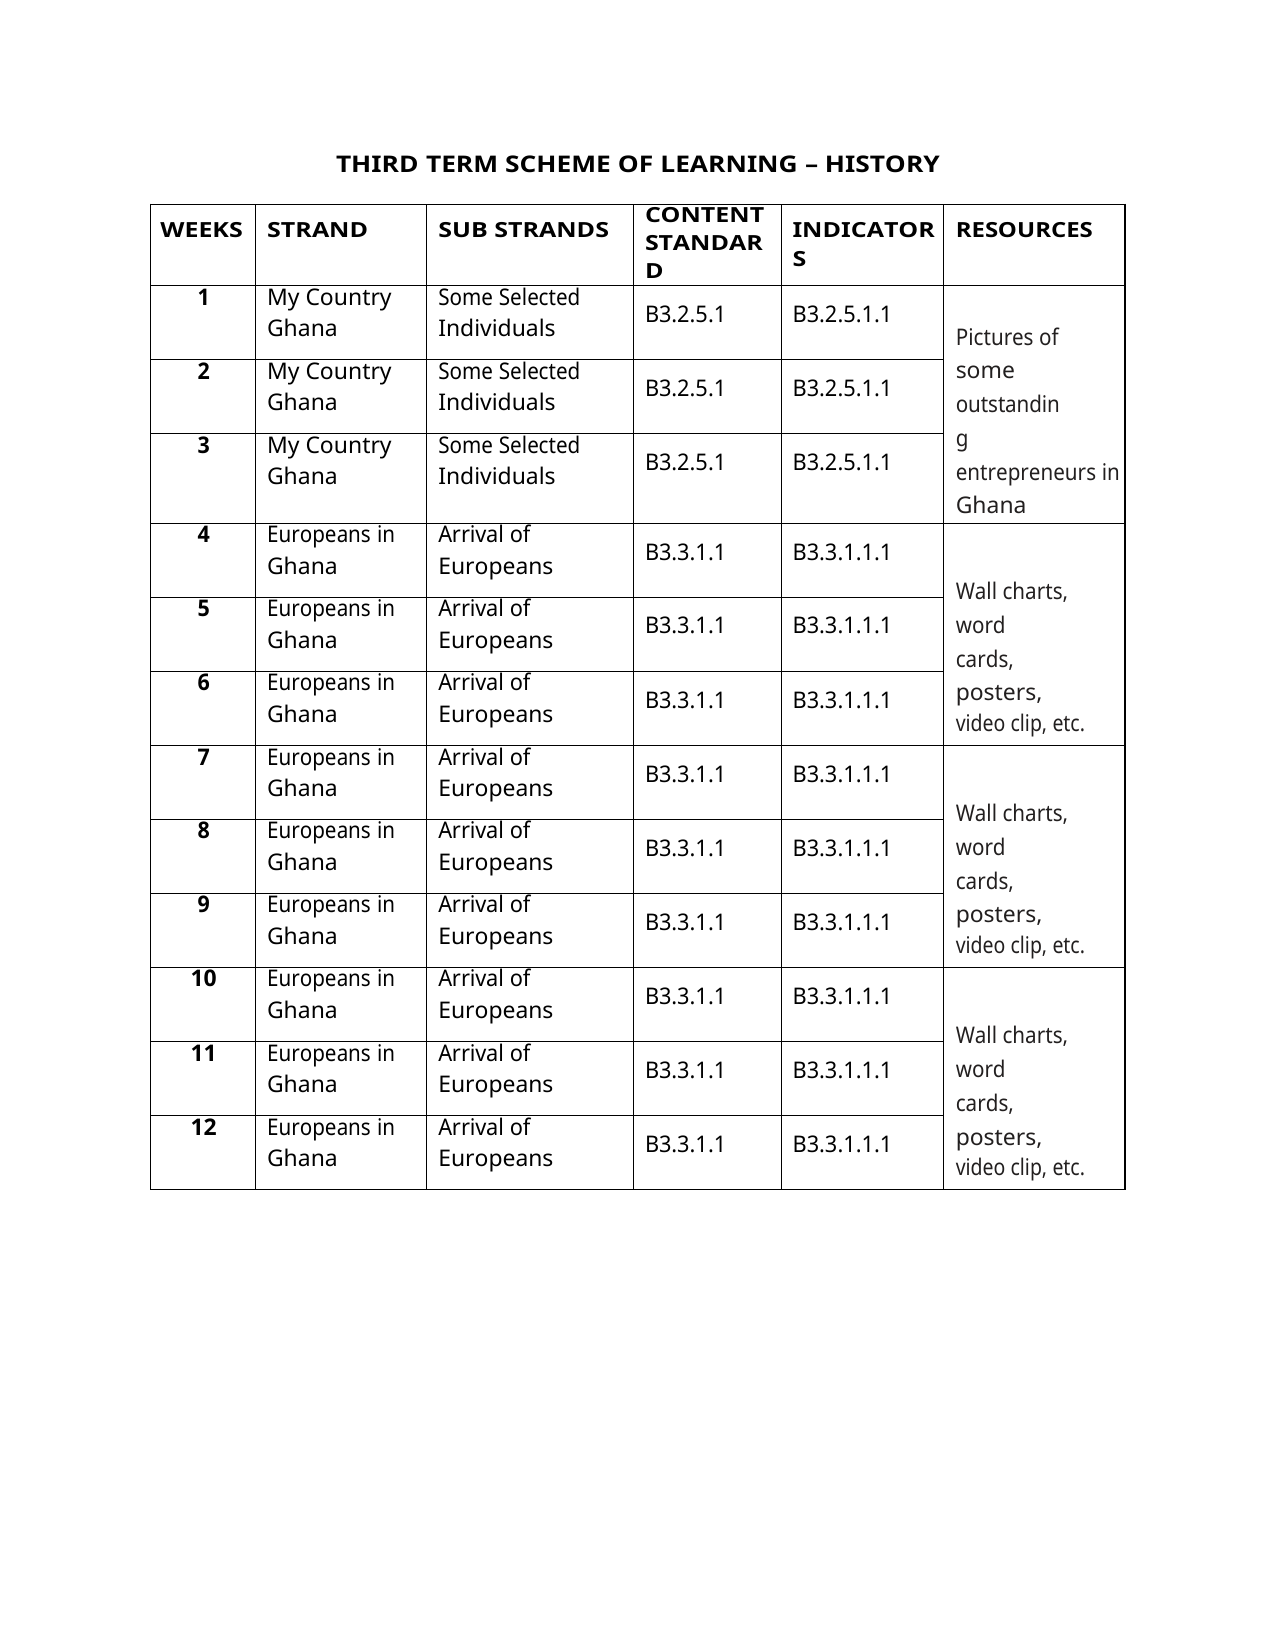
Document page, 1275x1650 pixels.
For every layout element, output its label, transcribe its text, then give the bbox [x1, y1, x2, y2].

table_cell Arrival of Europeans [427, 598, 633, 671]
table_cell Arrival of Europeans [427, 820, 633, 893]
table_cell My Country Ghana [256, 286, 426, 359]
table_cell 6 [151, 672, 255, 744]
table_cell B3.3.1.1 [634, 672, 781, 744]
table_cell 7 [151, 746, 255, 819]
table_cell B3.3.1.1 [634, 746, 781, 819]
table_cell B3.3.1.1 [634, 1116, 781, 1189]
table_cell B3.3.1.1 [634, 894, 781, 967]
table_cell My Country Ghana [256, 360, 426, 433]
table_cell 11 [151, 1042, 255, 1115]
table_header WEEKS [151, 205, 255, 285]
table_cell Europeans in Ghana [256, 746, 426, 819]
table_cell Pictures of some outstanding entrepreneurs in Ghana [944, 286, 1124, 523]
table_cell Some Selected Individuals [427, 360, 633, 433]
table_header STRAND [256, 205, 426, 285]
table_cell 12 [151, 1116, 255, 1189]
table_cell B3.2.5.1 [634, 360, 781, 433]
table_cell Europeans in Ghana [256, 1116, 426, 1189]
table_cell B3.3.1.1.1 [782, 968, 943, 1041]
table_cell B3.2.5.1 [634, 286, 781, 359]
table_cell B3.2.5.1 [634, 434, 781, 523]
table_cell B3.3.1.1 [634, 1042, 781, 1115]
table_cell 8 [151, 820, 255, 893]
table_cell Europeans in Ghana [256, 524, 426, 597]
table_cell B3.3.1.1 [634, 598, 781, 671]
table_cell Arrival of Europeans [427, 968, 633, 1041]
table_cell 5 [151, 598, 255, 671]
table_cell Europeans in Ghana [256, 894, 426, 967]
table_cell Europeans in Ghana [256, 672, 426, 744]
table_cell B3.3.1.1 [634, 524, 781, 597]
table_header SUB STRANDS [427, 205, 633, 285]
table_cell B3.3.1.1.1 [782, 672, 943, 744]
table_header INDICATORS [782, 205, 943, 285]
table_cell 10 [151, 968, 255, 1041]
table_cell B3.3.1.1.1 [782, 1042, 943, 1115]
table_cell B3.3.1.1.1 [782, 598, 943, 671]
table_cell 1 [151, 286, 255, 359]
table_cell Some Selected Individuals [427, 286, 633, 359]
table_cell Europeans in Ghana [256, 598, 426, 671]
table_cell B3.2.5.1.1 [782, 434, 943, 523]
text THIRD TERM SCHEME OF LEARNING – HISTORY [214, 147, 1062, 179]
table_cell Arrival of Europeans [427, 1116, 633, 1189]
table_cell Arrival of Europeans [427, 894, 633, 967]
table_cell B3.3.1.1 [634, 820, 781, 893]
table_cell Wall charts, word cards, posters, video clip, etc. [944, 524, 1124, 744]
table_cell Arrival of Europeans [427, 524, 633, 597]
table_cell B3.3.1.1.1 [782, 820, 943, 893]
table_cell Europeans in Ghana [256, 968, 426, 1041]
table_cell 3 [151, 434, 255, 523]
table_cell Wall charts, word cards, posters, video clip, etc. [944, 968, 1124, 1189]
table_header CONTENT STANDARD [634, 205, 781, 285]
table_cell 4 [151, 524, 255, 597]
table_cell B3.3.1.1.1 [782, 524, 943, 597]
table_cell B3.3.1.1.1 [782, 894, 943, 967]
table_cell B3.3.1.1 [634, 968, 781, 1041]
table_header RESOURCES [944, 205, 1124, 285]
table_cell Arrival of Europeans [427, 672, 633, 744]
table_cell Some Selected Individuals [427, 434, 633, 523]
table_cell 2 [151, 360, 255, 433]
table_cell Arrival of Europeans [427, 1042, 633, 1115]
table_cell Europeans in Ghana [256, 1042, 426, 1115]
table_cell B3.3.1.1.1 [782, 1116, 943, 1189]
table_cell B3.3.1.1.1 [782, 746, 943, 819]
table_cell B3.2.5.1.1 [782, 360, 943, 433]
table_cell Arrival of Europeans [427, 746, 633, 819]
table_cell My Country Ghana [256, 434, 426, 523]
table_cell Europeans in Ghana [256, 820, 426, 893]
table_cell Wall charts, word cards, posters, video clip, etc. [944, 746, 1124, 967]
table_cell B3.2.5.1.1 [782, 286, 943, 359]
table_cell 9 [151, 894, 255, 967]
